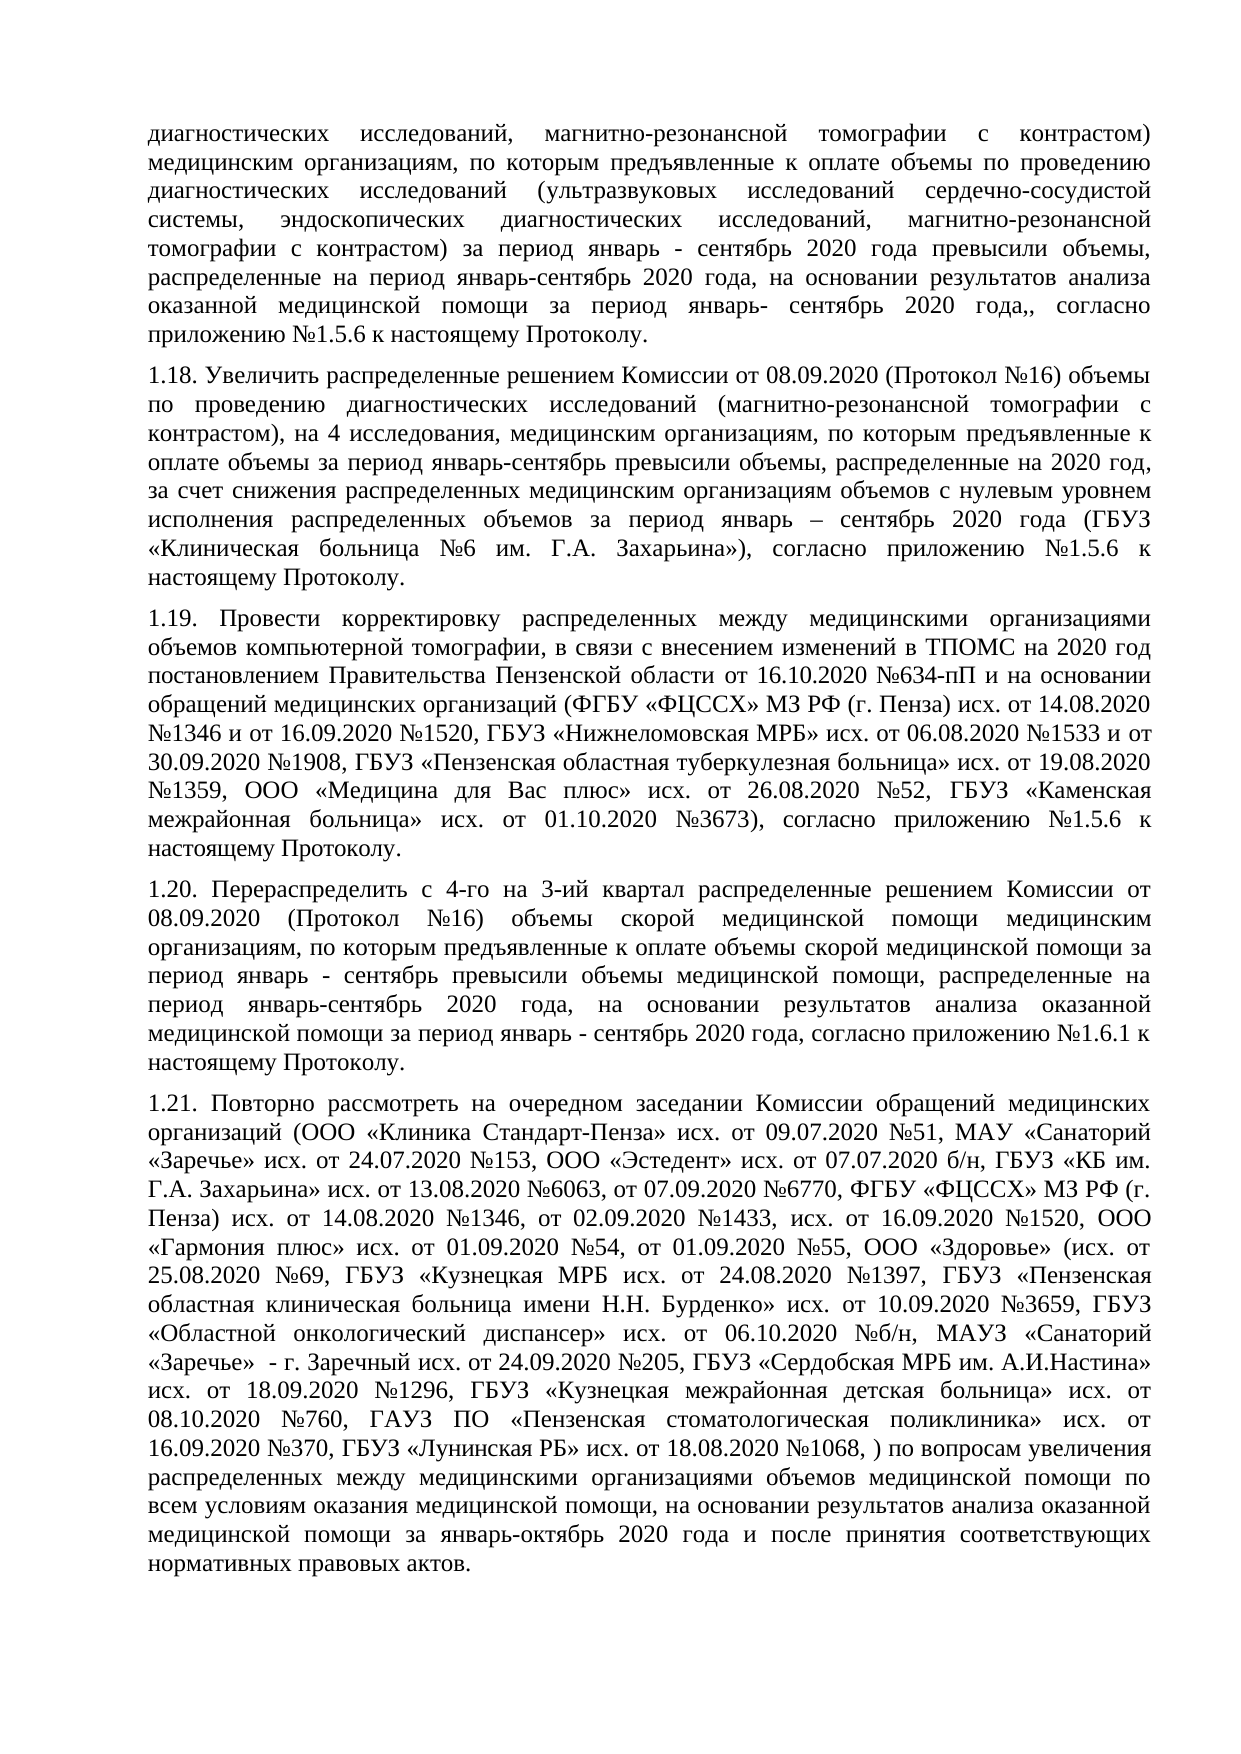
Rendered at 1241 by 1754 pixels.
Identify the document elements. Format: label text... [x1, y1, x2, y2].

text 1.20. Перераспределить с 4-го на 3-ий квартал распределенные решением Комиссии от 08.09.2020 (Протокол №16) объемы скорой медицинской помощи медицинским организациям, по которым предъявленные к оплате объемы скорой медицинской помощи за период январь - сентябрь превысили объемы медицинской помощи, распределенные на период январь-сентябрь 2020 года, на основании результатов анализа оказанной медицинской помощи за период январь - сентябрь 2020 года, согласно приложению №1.6.1 к настоящему Протоколу. [148, 874, 1152, 1076]
list 1.19. Провести корректировку распределенных между медицинскими организациями объемов компьютерной томографии, в связи с внесением изменений в ТПОМС на 2020 год постановлением Правительства Пензенской области от 16.10.2020 №634-пП и на основании обращений медицинских организаций (ФГБУ «ФЦССХ» МЗ РФ (г. Пенза) исх. от 14.08.2020 №1346 и от 16.09.2020 №1520, ГБУЗ «Нижнеломовская МРБ» исх. от 06.08.2020 №1533 и от 30.09.2020 №1908, ГБУЗ «Пензенская областная туберкулезная больница» исх. от 19.08.2020 №1359, ООО «Медицина для Вас плюс» исх. от 26.08.2020 №52, ГБУЗ «Каменская межрайонная больница» исх. от 01.10.2020 №3673), согласно приложению №1.5.6 к настоящему Протоколу. [148, 603, 1152, 862]
text 1.18. Увеличить распределенные решением Комиссии от 08.09.2020 (Протокол №16) объемы по проведению диагностических исследований (магнитно-резонансной томографии с контрастом), на 4 исследования, медицинским организациям, по которым предъявленные к оплате объемы за период январь-сентябрь превысили объемы, распределенные на 2020 год, за счет снижения распределенных медицинским организациям объемов с нулевым уровнем исполнения распределенных объемов за период январь – сентябрь 2020 года (ГБУЗ «Клиническая больница №6 им. Г.А. Захарьина»), согласно приложению №1.5.6 к настоящему Протоколу. [148, 361, 1152, 591]
text 1.21. Повторно рассмотреть на очередном заседании Комиссии обращений медицинских организаций (ООО «Клиника Стандарт-Пенза» исх. от 09.07.2020 №51, МАУ «Санаторий «Заречье» исх. от 24.07.2020 №153, ООО «Эстедент» исх. от 07.07.2020 б/н, ГБУЗ «КБ им. Г.А. Захарьина» исх. от 13.08.2020 №6063, от 07.09.2020 №6770, ФГБУ «ФЦССХ» МЗ РФ (г. Пенза) исх. от 14.08.2020 №1346, от 02.09.2020 №1433, исх. от 16.09.2020 №1520, ООО «Гармония плюс» исх. от 01.09.2020 №54, от 01.09.2020 №55, ООО «Здоровье» (исх. от 25.08.2020 №69, ГБУЗ «Кузнецкая МРБ исх. от 24.08.2020 №1397, ГБУЗ «Пензенская областная клиническая больница имени Н.Н. Бурденко» исх. от 10.09.2020 №3659, ГБУЗ «Областной онкологический диспансер» исх. от 06.10.2020 №б/н, МАУЗ «Санаторий «Заречье» - г. Заречный исх. от 24.09.2020 №205, ГБУЗ «Сердобская МРБ им. А.И.Настина» исх. от 18.09.2020 №1296, ГБУЗ «Кузнецкая межрайонная детская больница» исх. от 08.10.2020 №760, ГАУЗ ПО «Пензенская стоматологическая поликлиника» исх. от 16.09.2020 №370, ГБУЗ «Лунинская РБ» исх. от 18.08.2020 №1068, ) по вопросам увеличения распределенных между медицинскими организациями объемов медицинской помощи по всем условиям оказания медицинской помощи, на основании результатов анализа оказанной медицинской помощи за январь-октябрь 2020 года и после принятия соответствующих нормативных правовых актов. [148, 1088, 1152, 1577]
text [148, 118, 1152, 348]
